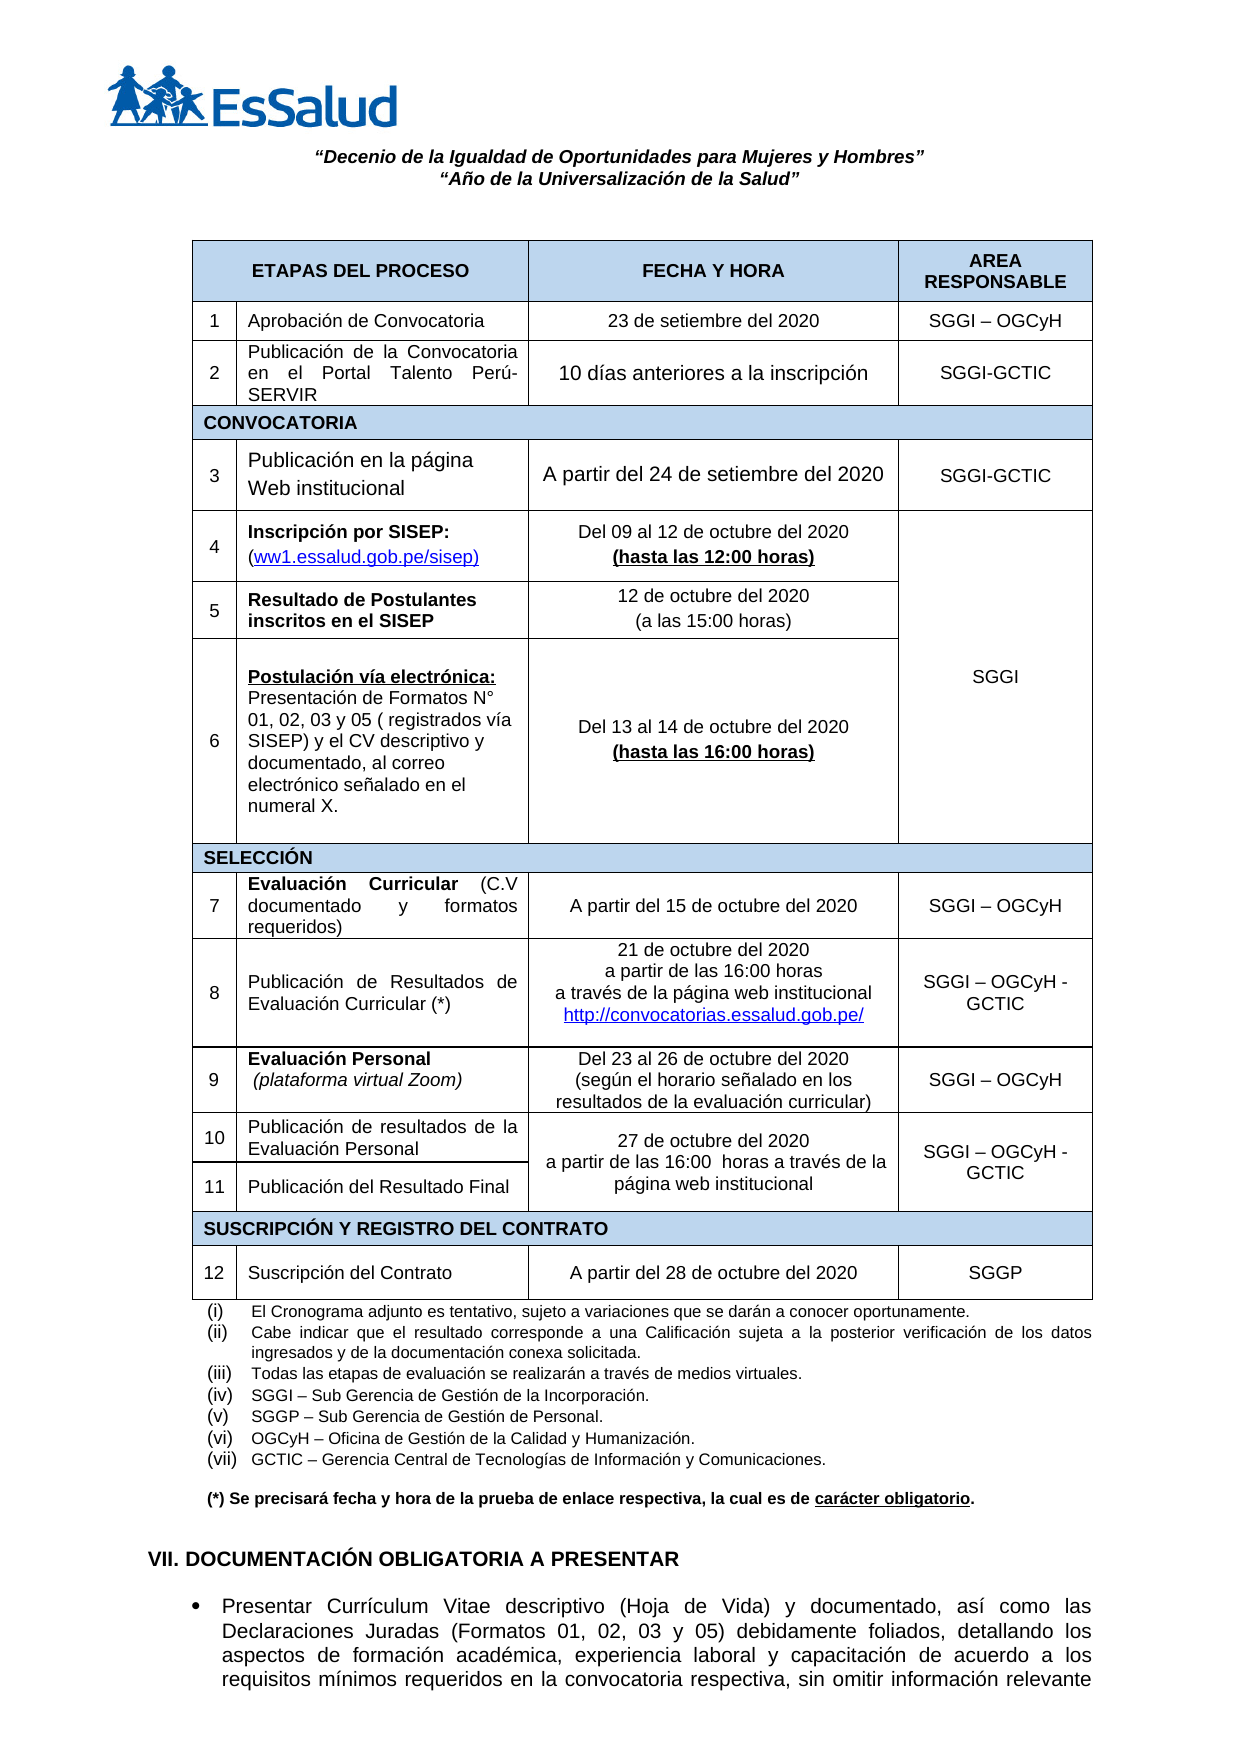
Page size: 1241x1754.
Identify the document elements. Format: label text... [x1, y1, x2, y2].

table_cell SUSCRIPCIÓN Y REGISTRO DEL CONTRATO [193, 1212, 1092, 1245]
list Todas las etapas de evaluación se realizarán a través de medios virtuales. [207, 1362, 1092, 1383]
table_cell 8 [193, 939, 236, 1046]
table_cell A partir del 15 de octubre del 2020 [529, 873, 898, 938]
table_cell 12 de octubre del 2020 (a las 15:00 horas) [529, 582, 898, 638]
table_cell Publicación de Resultados de Evaluación Curricular (*) [237, 939, 528, 1046]
table_cell 3 [193, 440, 236, 510]
table_cell SGGI – OGCyH [899, 302, 1092, 339]
table_cell SGGI – OGCyH [899, 873, 1092, 938]
table_cell SGGI – OGCyH [899, 1048, 1092, 1112]
list DOCUMENTACIÓN OBLIGATORIA A PRESENTAR [148, 1546, 1092, 1570]
table_cell Suscripción del Contrato [237, 1246, 528, 1299]
table_cell 27 de octubre del 2020 a partir de las 16:00 horas a través de la página web institucional [529, 1113, 898, 1211]
table_cell SELECCIÓN [193, 844, 1092, 872]
table_header AREA RESPONSABLE [899, 241, 1092, 301]
table_cell 11 [193, 1163, 236, 1211]
table_cell 5 [193, 582, 236, 638]
table_cell 10 días anteriores a la inscripción [529, 341, 898, 405]
table_cell Evaluación Curricular (C.V documentado y formatos requeridos) [237, 873, 528, 938]
table_cell SGGI-GCTIC [899, 341, 1092, 405]
table_cell 7 [193, 873, 236, 938]
table_cell 12 [193, 1246, 236, 1299]
table_cell Inscripción por SISEP: (ww1.essalud.gob.pe/sisep) [237, 511, 528, 581]
table_cell 1 [193, 302, 236, 339]
table_cell Resultado de Postulantes inscritos en el SISEP [237, 582, 528, 638]
table_cell SGGI [899, 511, 1092, 843]
table_cell Aprobación de Convocatoria [237, 302, 528, 339]
list SGGI – Sub Gerencia de Gestión de la Incorporación. [207, 1383, 1092, 1405]
table_cell Postulación vía electrónica: Presentación de Formatos N° 01, 02, 03 y 05 ( registrados vía SISEP) y el CV descriptivo y documentado, al correo electrónico señalado en el numeral X. [237, 639, 528, 843]
table_cell 6 [193, 639, 236, 843]
list (*) Se precisará fecha y hora de la prueba de enlace respectiva, la cual es de carácter obligatorio. [207, 1489, 1092, 1508]
table_header FECHA Y HORA [529, 241, 898, 301]
table_cell Publicación del Resultado Final [237, 1163, 528, 1211]
table_cell Del 23 al 26 de octubre del 2020 (según el horario señalado en los resultados de la evaluación curricular) [529, 1048, 898, 1112]
table_cell Del 13 al 14 de octubre del 2020 (hasta las 16:00 horas) [529, 639, 898, 843]
list El Cronograma adjunto es tentativo, sujeto a variaciones que se darán a conocer oportunamente. [207, 1300, 1092, 1321]
table_cell Del 09 al 12 de octubre del 2020 (hasta las 12:00 horas) [529, 511, 898, 581]
table_cell 21 de octubre del 2020 a partir de las 16:00 horas a través de la página web institucional http://convocatorias.essalud.gob.pe/ [529, 939, 898, 1046]
table_cell A partir del 28 de octubre del 2020 [529, 1246, 898, 1299]
table_cell 10 [193, 1113, 236, 1161]
list SGGP – Sub Gerencia de Gestión de Personal. [207, 1405, 1092, 1427]
table_cell 2 [193, 341, 236, 405]
list Cabe indicar que el resultado corresponde a una Calificación sujeta a la posterior verificación de los datos ingresados y de la documentación conexa solicitada. [207, 1321, 1092, 1362]
table_cell SGGI – OGCyH - GCTIC [899, 939, 1092, 1046]
list OGCyH – Oficina de Gestión de la Calidad y Humanización. [207, 1427, 1092, 1448]
table_cell Evaluación Personal (plataforma virtual Zoom) [237, 1048, 528, 1112]
table_cell Publicación de la Convocatoria en el Portal Talento Perú-SERVIR [237, 341, 528, 405]
table_cell 9 [193, 1048, 236, 1112]
table_cell 4 [193, 511, 236, 581]
table_header ETAPAS DEL PROCESO [193, 241, 528, 301]
table_cell SGGP [899, 1246, 1092, 1299]
table_cell SGGI-GCTIC [899, 440, 1092, 510]
table_cell SGGI – OGCyH - GCTIC [899, 1113, 1092, 1211]
table_cell 23 de setiembre del 2020 [529, 302, 898, 339]
table_cell CONVOCATORIA [193, 406, 1092, 439]
table_cell Publicación de resultados de la Evaluación Personal [237, 1113, 528, 1161]
table_cell A partir del 24 de setiembre del 2020 [529, 440, 898, 510]
list GCTIC – Gerencia Central de Tecnologías de Información y Comunicaciones. [207, 1448, 1092, 1470]
table_cell Publicación en la página Web institucional [237, 440, 528, 510]
picture [82, 33, 426, 157]
